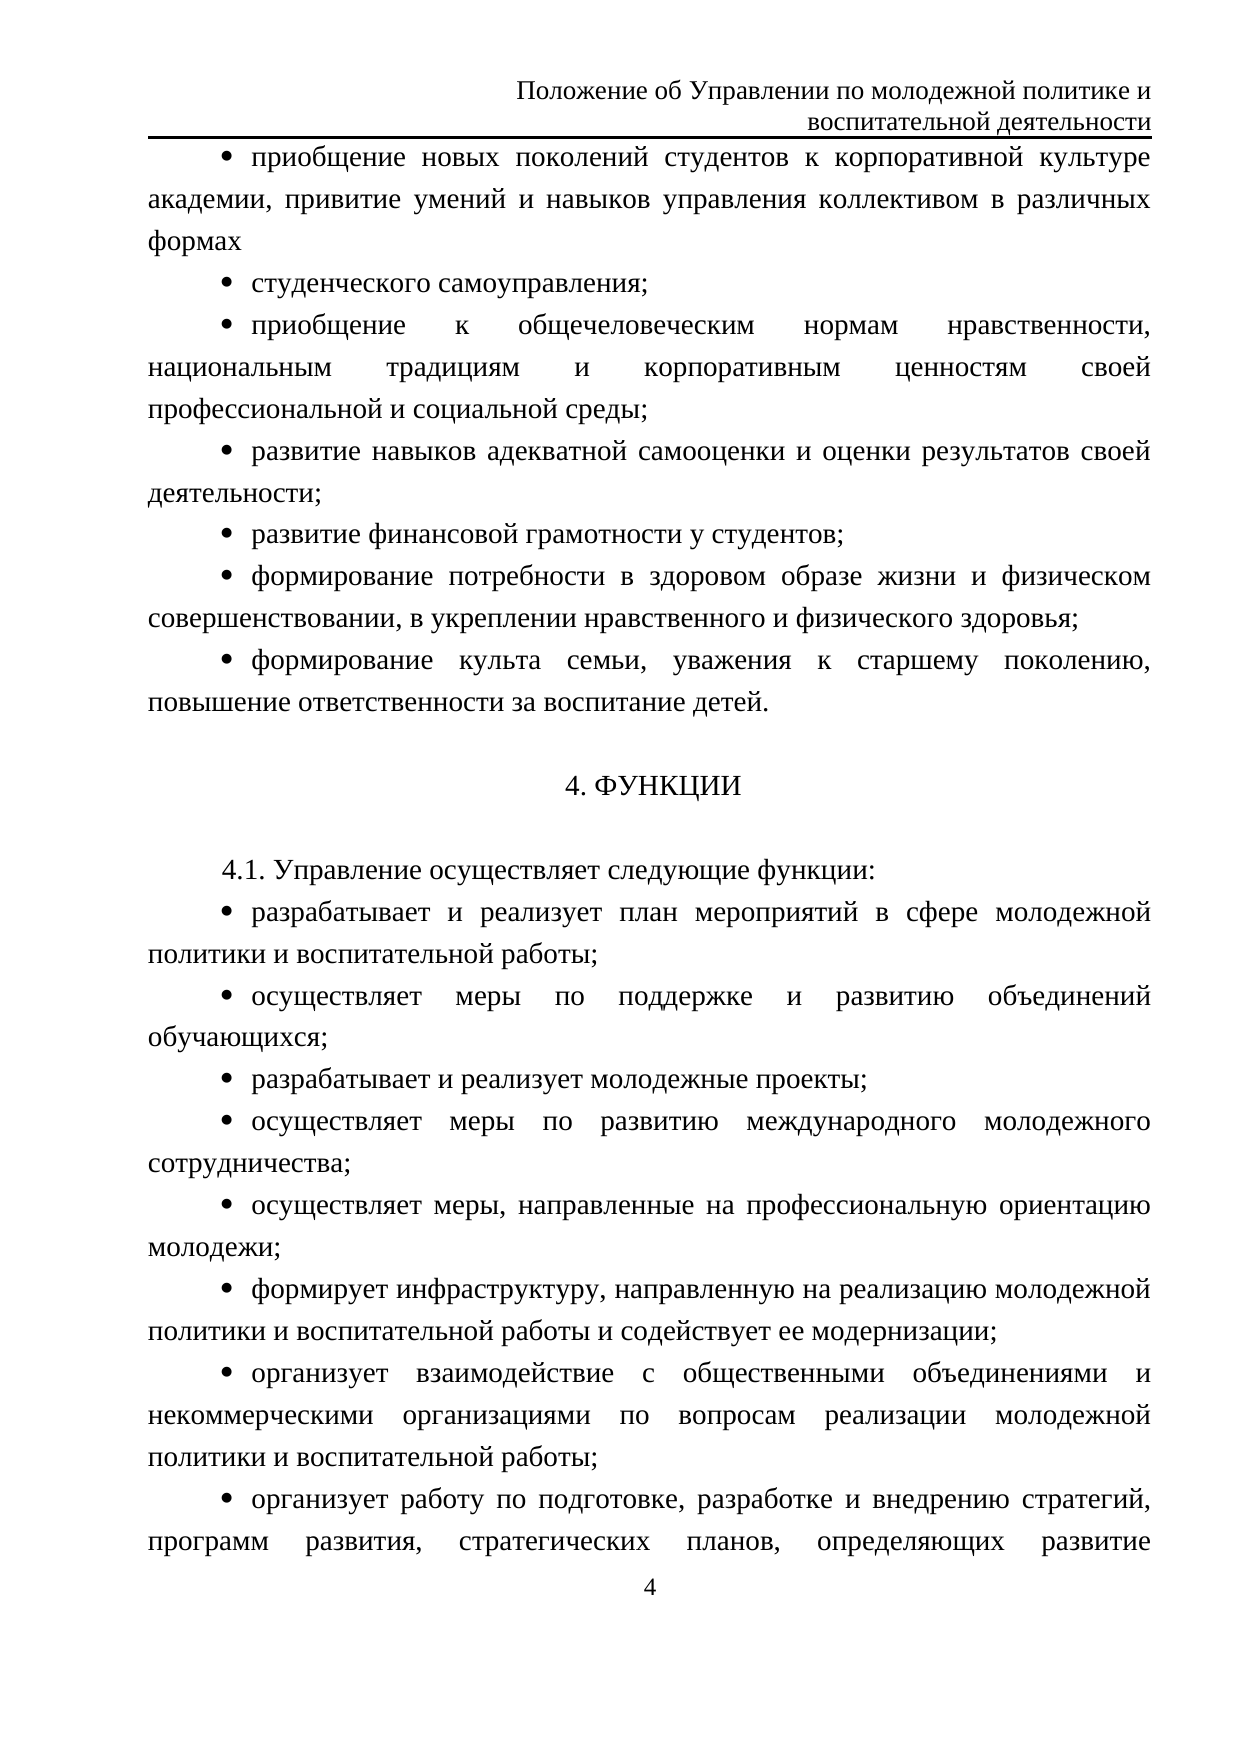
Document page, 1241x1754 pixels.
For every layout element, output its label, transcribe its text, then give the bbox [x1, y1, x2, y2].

list осуществляет меры по поддержке и развитию объединений обучающихся; [148, 978, 1152, 1053]
list формирует инфраструктуру, направленную на реализацию молодежной политики и воспитательной работы и содействует ее модернизации; [148, 1271, 1152, 1347]
list формирование потребности в здоровом образе жизни и физическом совершенствовании, в укреплении нравственного и физического здоровья; [148, 558, 1152, 634]
list формирование культа семьи, уважения к старшему поколению, повышение ответственности за воспитание детей. [148, 642, 1152, 718]
text 4. ФУНКЦИИ [148, 768, 1152, 802]
list разрабатывает и реализует план мероприятий в сфере молодежной политики и воспитательной работы; [148, 894, 1152, 969]
list развитие навыков адекватной самооценки и оценки результатов своей деятельности; [148, 433, 1152, 508]
list осуществляет меры, направленные на профессиональную ориентацию молодежи; [148, 1187, 1152, 1263]
list организует взаимодействие с общественными объединениями и некоммерческими организациями по вопросам реализации молодежной политики и воспитательной работы; [148, 1355, 1152, 1472]
list развитие финансовой грамотности у студентов; [148, 517, 1152, 550]
list осуществляет меры по развитию международного молодежного сотрудничества; [148, 1103, 1152, 1179]
list приобщение новых поколений студентов к корпоративной культуре академии, привитие умений и навыков управления коллективом в различных формах [148, 139, 1152, 257]
text 4.1. Управление осуществляет следующие функции: [148, 852, 1152, 885]
list студенческого самоуправления; [148, 265, 1152, 299]
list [148, 1481, 1152, 1556]
list разрабатывает и реализует молодежные проекты; [148, 1061, 1152, 1095]
list приобщение к общечеловеческим нормам нравственности, национальным традициям и корпоративным ценностям своей профессиональной и социальной среды; [148, 307, 1152, 424]
